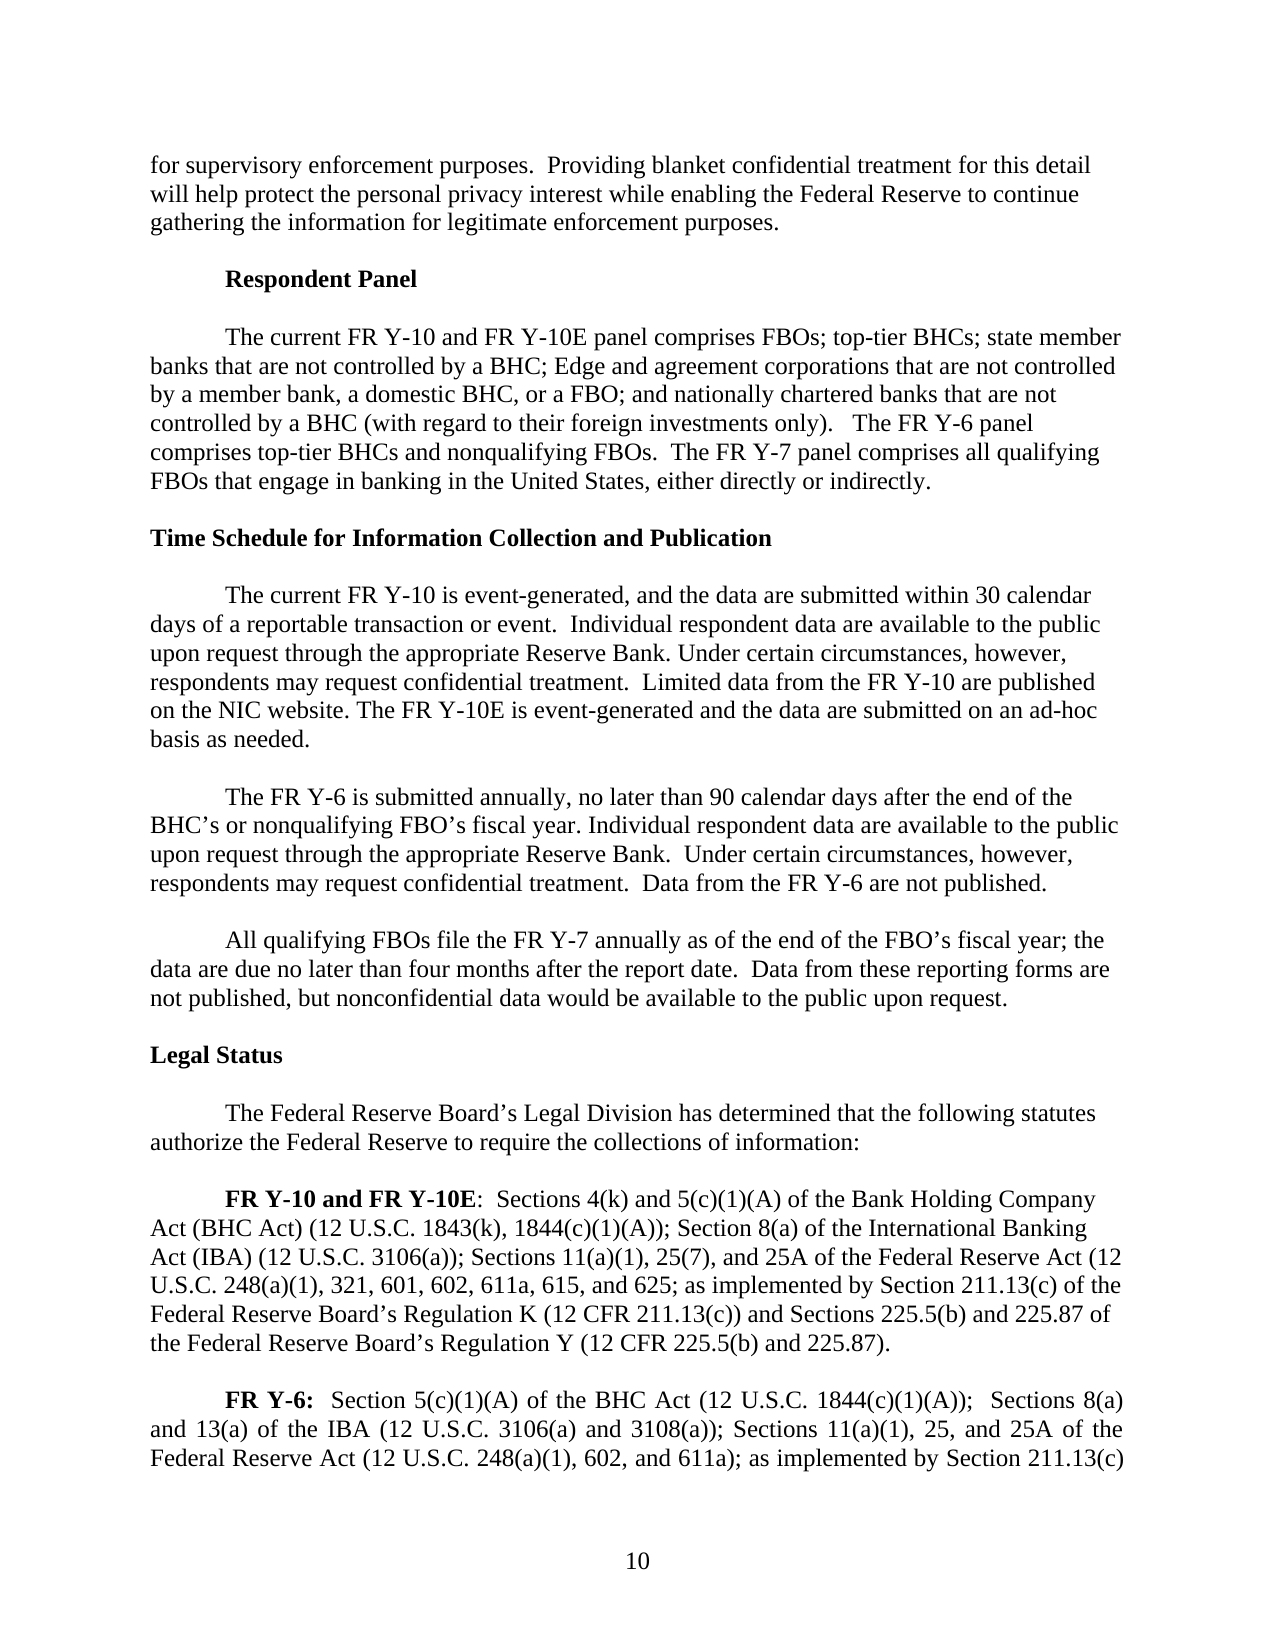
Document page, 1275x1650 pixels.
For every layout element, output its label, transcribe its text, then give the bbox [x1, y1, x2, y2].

text Respondent Panel [150, 264, 1125, 293]
text FR Y-10 and FR Y-10E: Sections 4(k) and 5(c)(1)(A) of the Bank Holding Company Act (BHC Act) (12 U.S.C. 1843(k), 1844(c)(1)(A)); Section 8(a) of the International Banking Act (IBA) (12 U.S.C. 3106(a)); Sections 11(a)(1), 25(7), and 25A of the Federal Reserve Act (12 U.S.C. 248(a)(1), 321, 601, 602, 611a, 615, and 625; as implemented by Section 211.13(c) of the Federal Reserve Board’s Regulation K (12 CFR 211.13(c)) and Sections 225.5(b) and 225.87 of the Federal Reserve Board’s Regulation Y (12 CFR 225.5(b) and 225.87). [150, 1184, 1125, 1357]
text All qualifying FBOs file the FR Y-7 annually as of the end of the FBO’s fiscal year; the data are due no later than four months after the report date. Data from these reporting forms are not published, but nonconfidential data would be available to the public upon request. [150, 925, 1125, 1012]
text Time Schedule for Information Collection and Publication [150, 523, 1125, 552]
text The current FR Y-10 is event-generated, and the data are submitted within 30 calendar days of a reportable transaction or event. Individual respondent data are available to the public upon request through the appropriate Reserve Bank. Under certain circumstances, however, respondents may request confidential treatment. Limited data from the FR Y-10 are published on the NIC website. The FR Y-10E is event-generated and the data are submitted on an ad-hoc basis as needed. [150, 580, 1125, 753]
text The FR Y-6 is submitted annually, no later than 90 calendar days after the end of the BHC’s or nonqualifying FBO’s fiscal year. Individual respondent data are available to the public upon request through the appropriate Reserve Bank. Under certain circumstances, however, respondents may request confidential treatment. Data from the FR Y-6 are not published. [150, 782, 1125, 897]
text Legal Status [150, 1040, 1125, 1069]
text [150, 1385, 1125, 1472]
text The current FR Y-10 and FR Y-10E panel comprises FBOs; top-tier BHCs; state member banks that are not controlled by a BHC; Edge and agreement corporations that are not controlled by a member bank, a domestic BHC, or a FBO; and nationally chartered banks that are not controlled by a BHC (with regard to their foreign investments only). The FR Y-6 panel comprises top-tier BHCs and nonqualifying FBOs. The FR Y-7 panel comprises all qualifying FBOs that engage in banking in the , either directly or indirectly. [150, 322, 1125, 494]
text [150, 150, 1125, 236]
text The Federal Reserve Board’s Legal Division has determined that the following statutes authorize the Federal Reserve to require the collections of information: [150, 1098, 1125, 1155]
